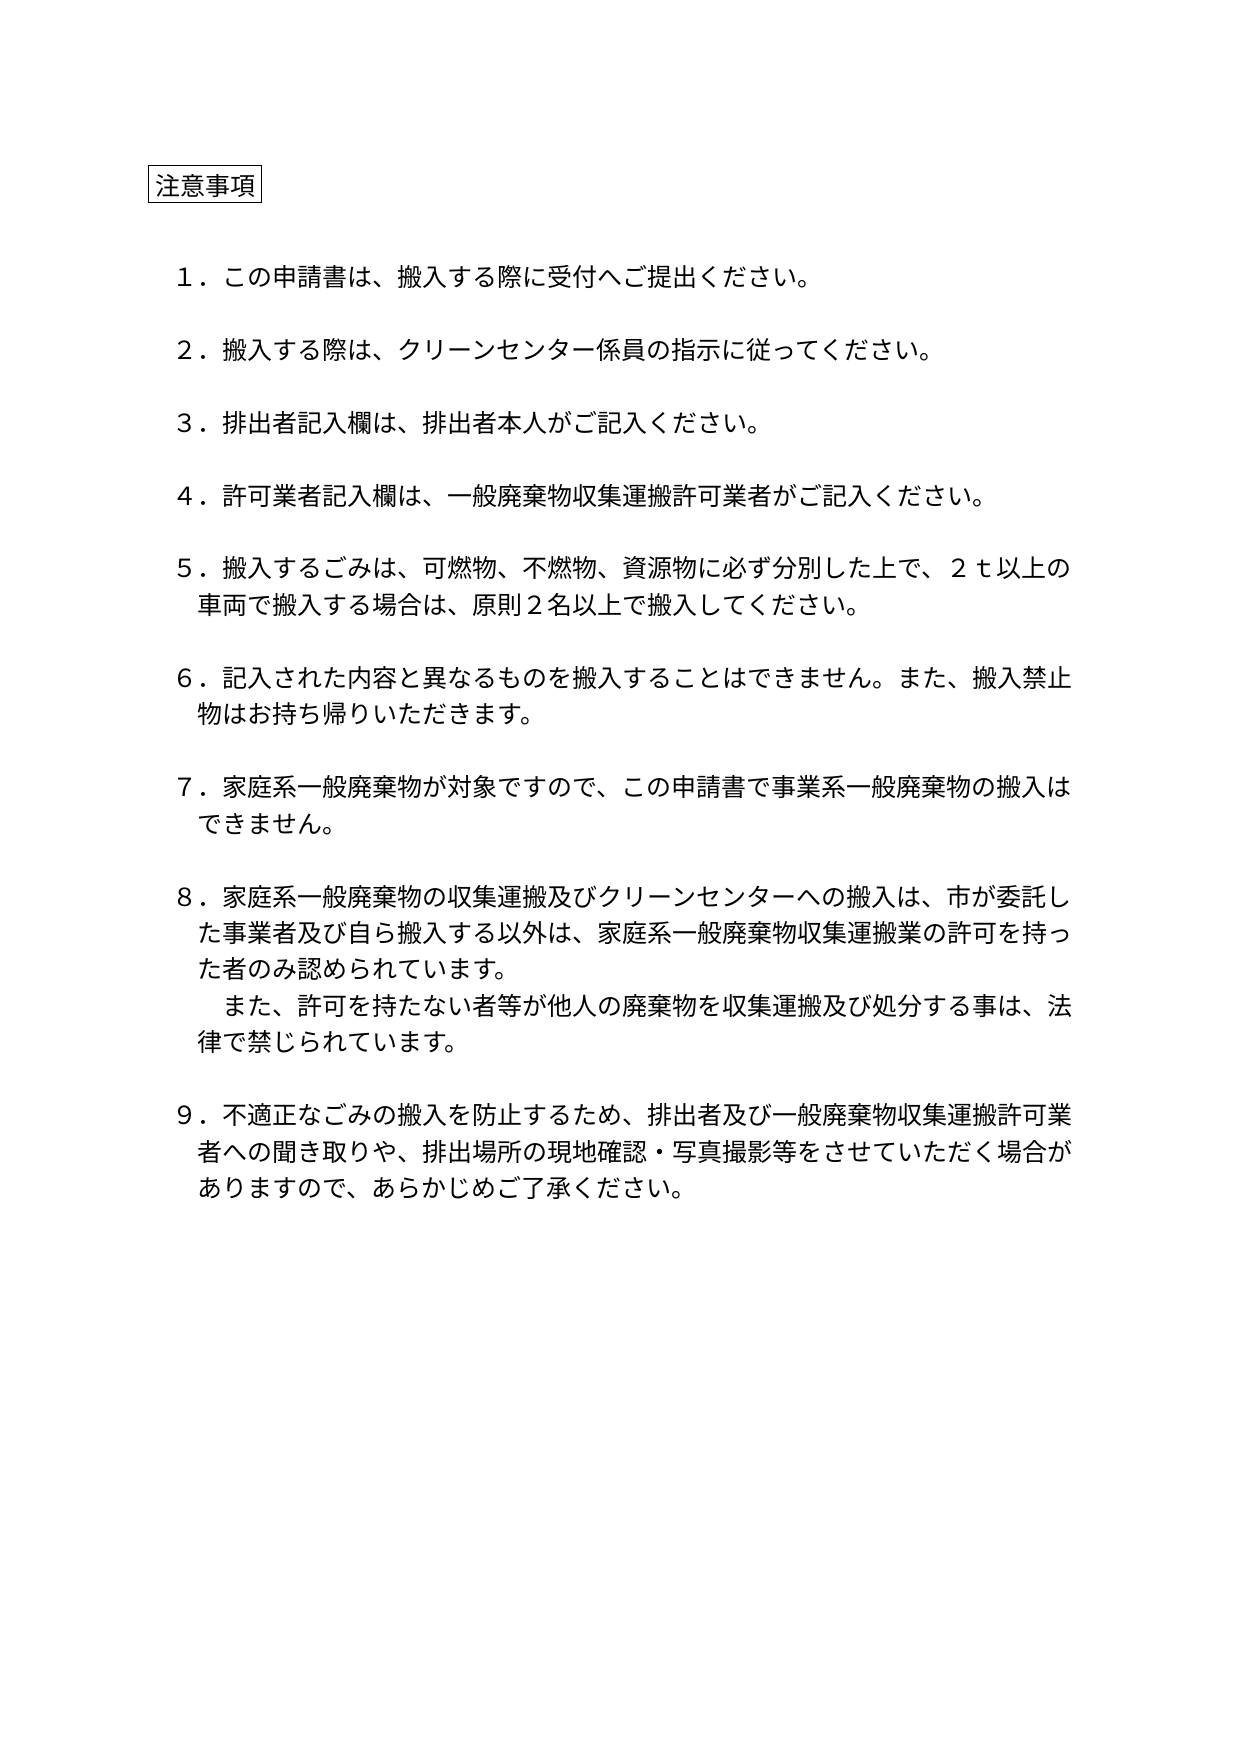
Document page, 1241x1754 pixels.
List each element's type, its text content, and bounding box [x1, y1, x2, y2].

text ３．排出者記入欄は、排出者本人がご記入ください。 [148, 403, 1092, 439]
text ６．記入された内容と異なるものを搬入することはできません。また、搬入禁止物はお持ち帰りいただきます。 [148, 658, 1092, 731]
text ９．不適正なごみの搬入を防止するため、排出者及び一般廃棄物収集運搬許可業者への聞き取りや、排出場所の現地確認・写真撮影等をさせていただく場合がありますので、あらかじめご了承ください。 [148, 1096, 1092, 1205]
text １．この申請書は、搬入する際に受付へご提出ください。 [148, 257, 1092, 294]
text また、許可を持たない者等が他人の廃棄物を収集運搬及び処分する事は、法律で禁じられています。 [148, 986, 1092, 1059]
text ８．家庭系一般廃棄物の収集運搬及びクリーンセンターへの搬入は、市が委託した事業者及び自ら搬入する以外は、家庭系一般廃棄物収集運搬業の許可を持った者のみ認められています。 [148, 877, 1092, 986]
text ７．家庭系一般廃棄物が対象ですので、この申請書で事業系一般廃棄物の搬入はできません。 [148, 768, 1092, 841]
text ４．許可業者記入欄は、一般廃棄物収集運搬許可業者がご記入ください。 [148, 476, 1092, 512]
text 注意事項 [148, 148, 1092, 221]
text ５．搬入するごみは、可燃物、不燃物、資源物に必ず分別した上で、２ｔ以上の車両で搬入する場合は、原則２名以上で搬入してください。 [148, 549, 1092, 622]
text ２．搬入する際は、クリーンセンター係員の指示に従ってください。 [148, 330, 1092, 367]
